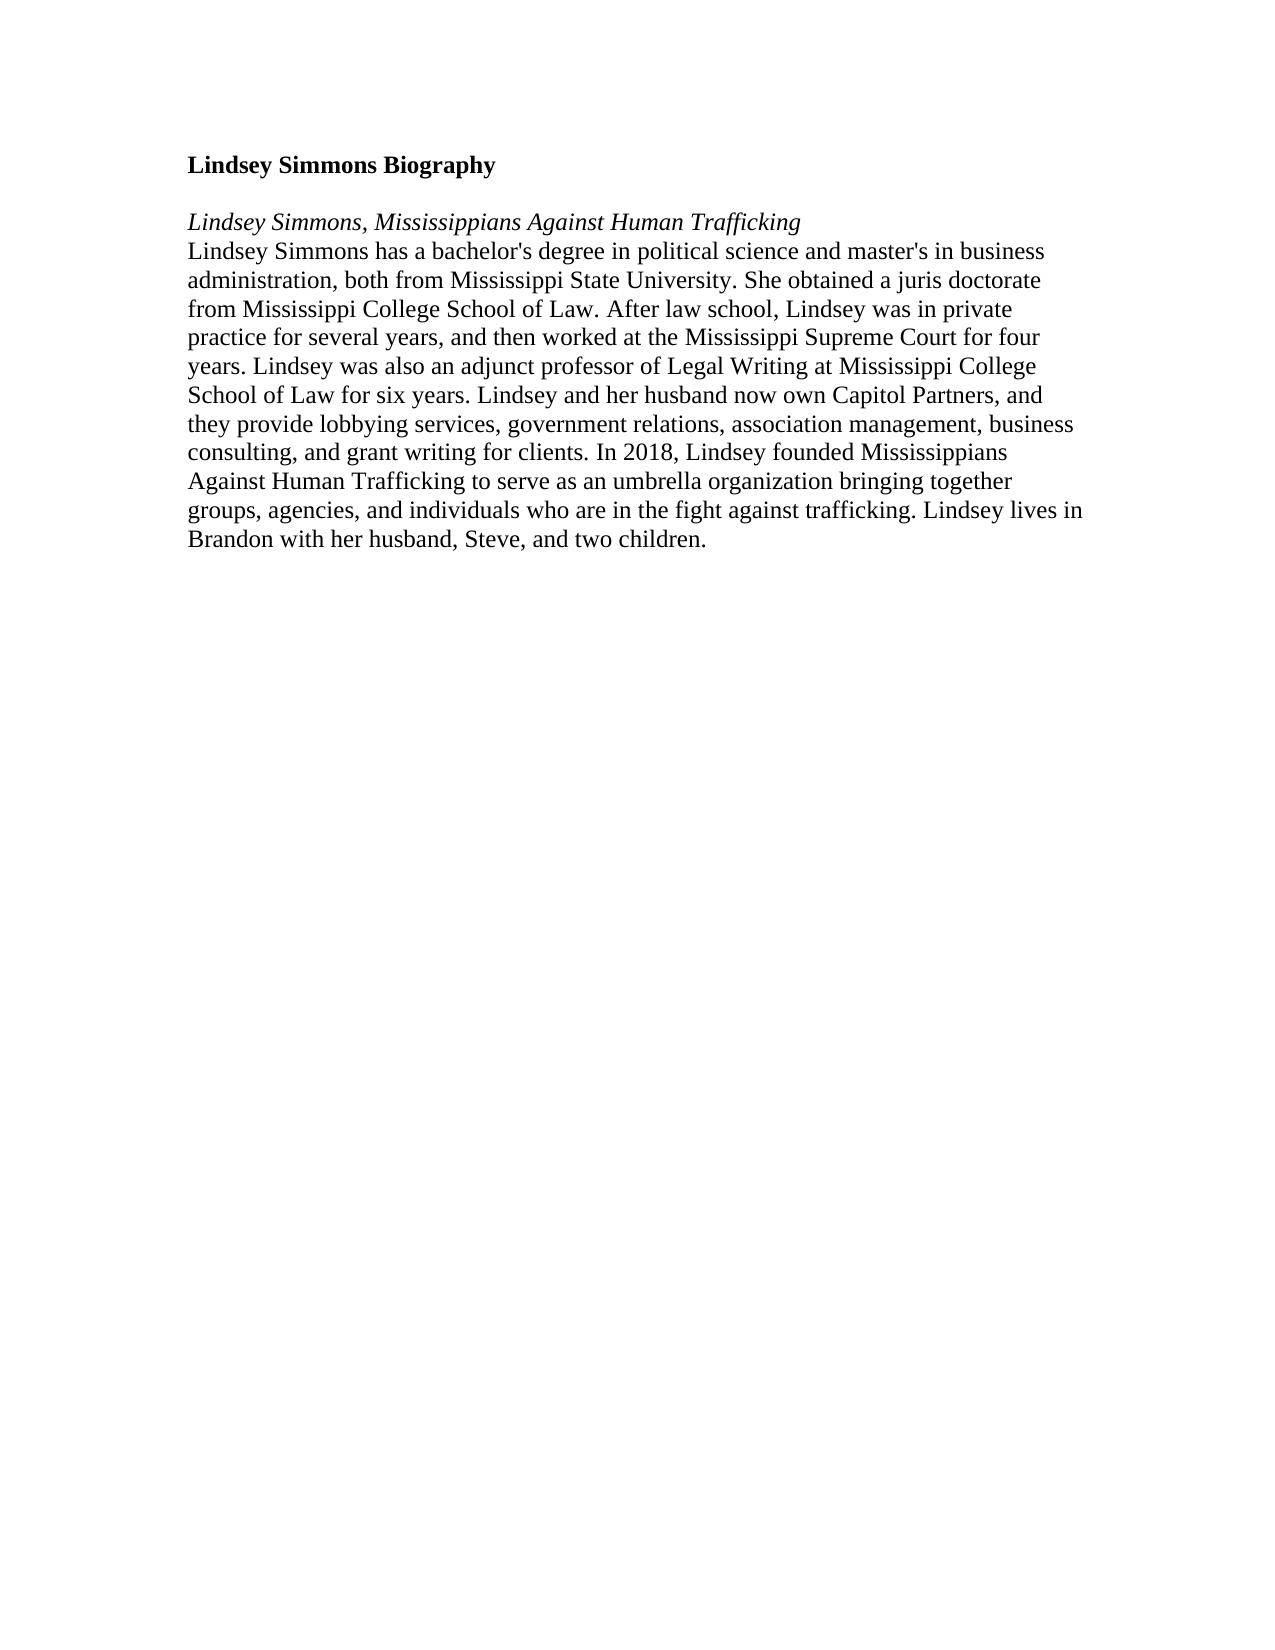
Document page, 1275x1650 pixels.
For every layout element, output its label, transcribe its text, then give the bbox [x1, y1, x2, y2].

text Lindsey Simmons has a bachelor's degree in political science and master's in business administration, both from Mississippi State University. She obtained a juris doctorate from Mississippi College School of Law. After law school, Lindsey was in private practice for several years, and then worked at the Mississippi Supreme Court for four years. Lindsey was also an adjunct professor of Legal Writing at Mississippi College School of Law for six years. Lindsey and her husband now own Capitol Partners, and they provide lobbying services, government relations, association management, business consulting, and grant writing for clients. In 2018, Lindsey founded Mississippians Against Human Trafficking to serve as an umbrella organization bringing together groups, agencies, and individuals who are in the fight against trafficking. Lindsey lives in Brandon with her husband, Steve, and two children. [187, 236, 1087, 552]
text Lindsey Simmons, Mississippians Against Human Trafficking [187, 207, 1087, 236]
text Lindsey Simmons Biography [187, 150, 1087, 179]
